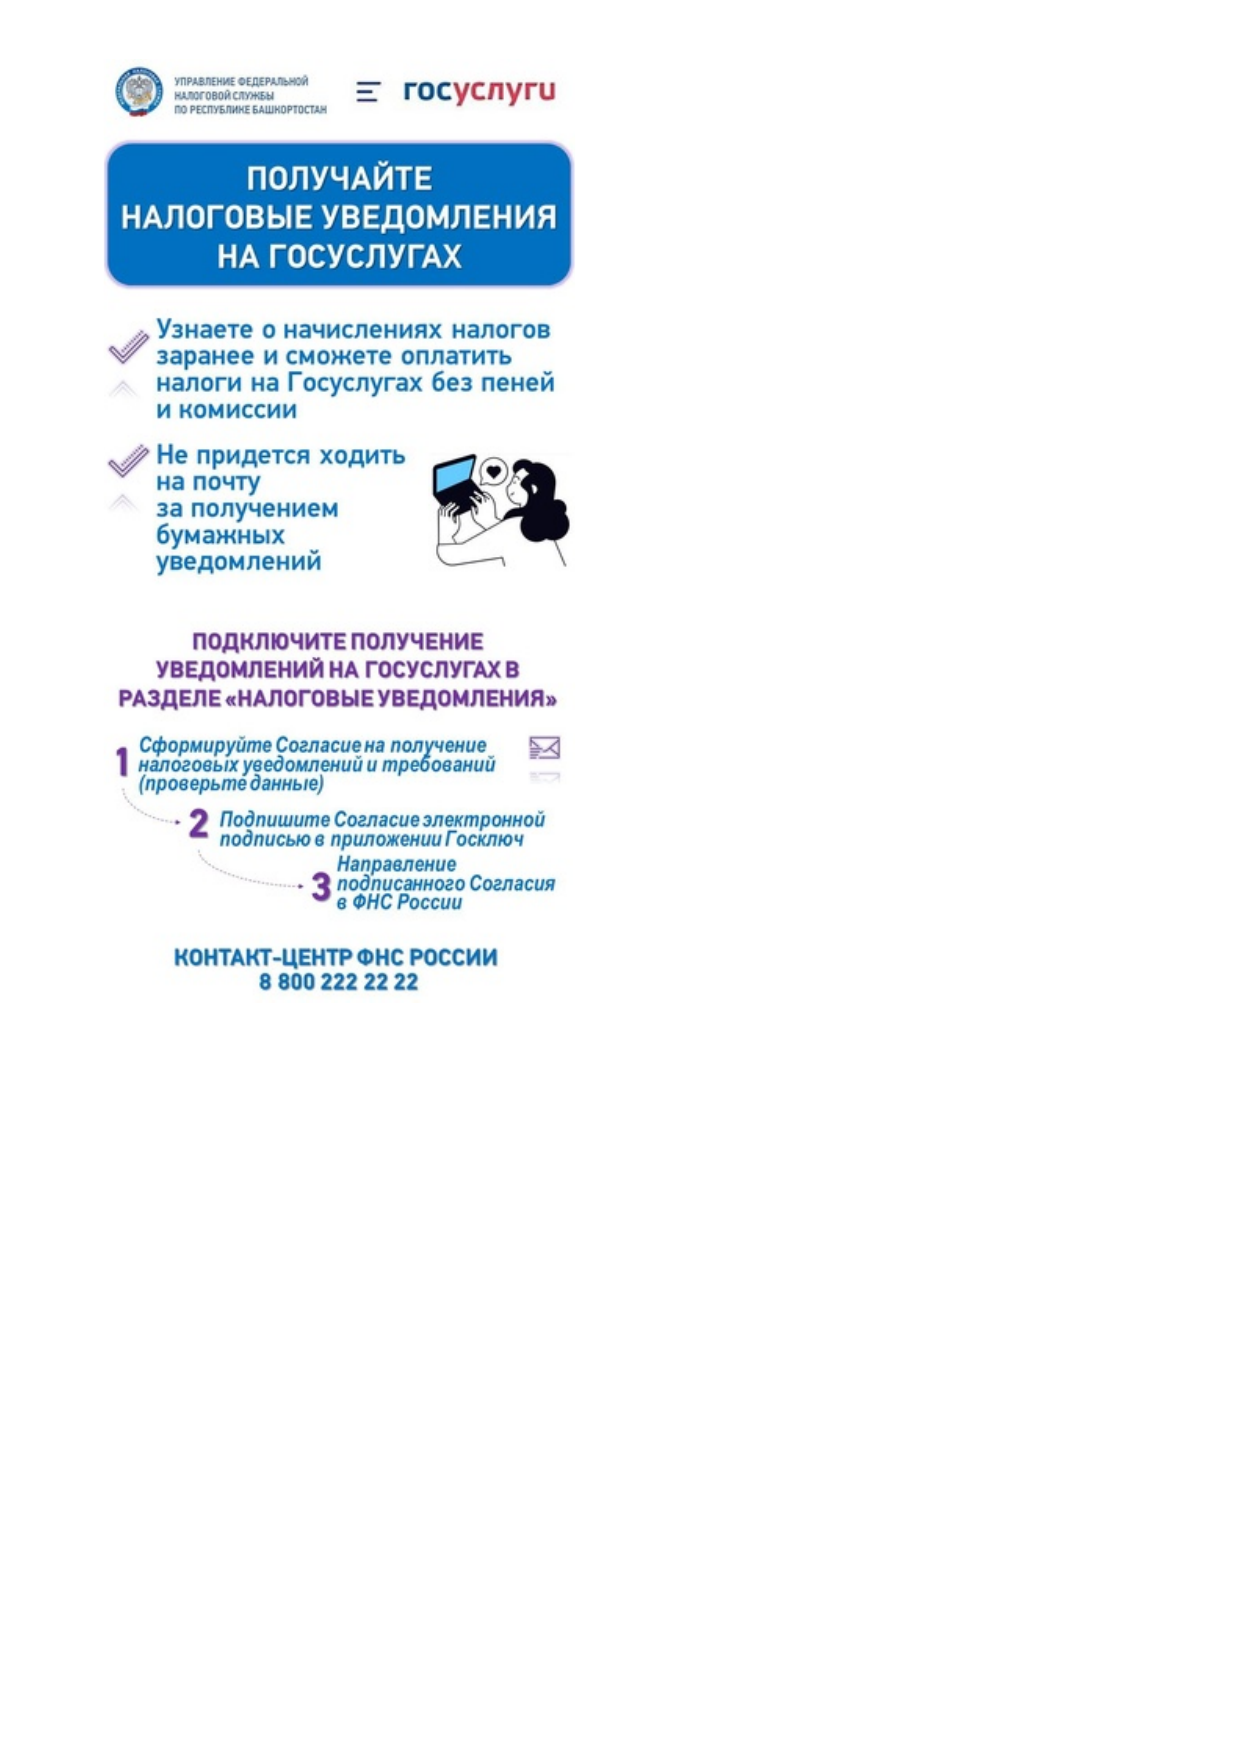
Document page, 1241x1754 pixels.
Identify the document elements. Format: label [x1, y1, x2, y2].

picture [103, 59, 576, 1003]
